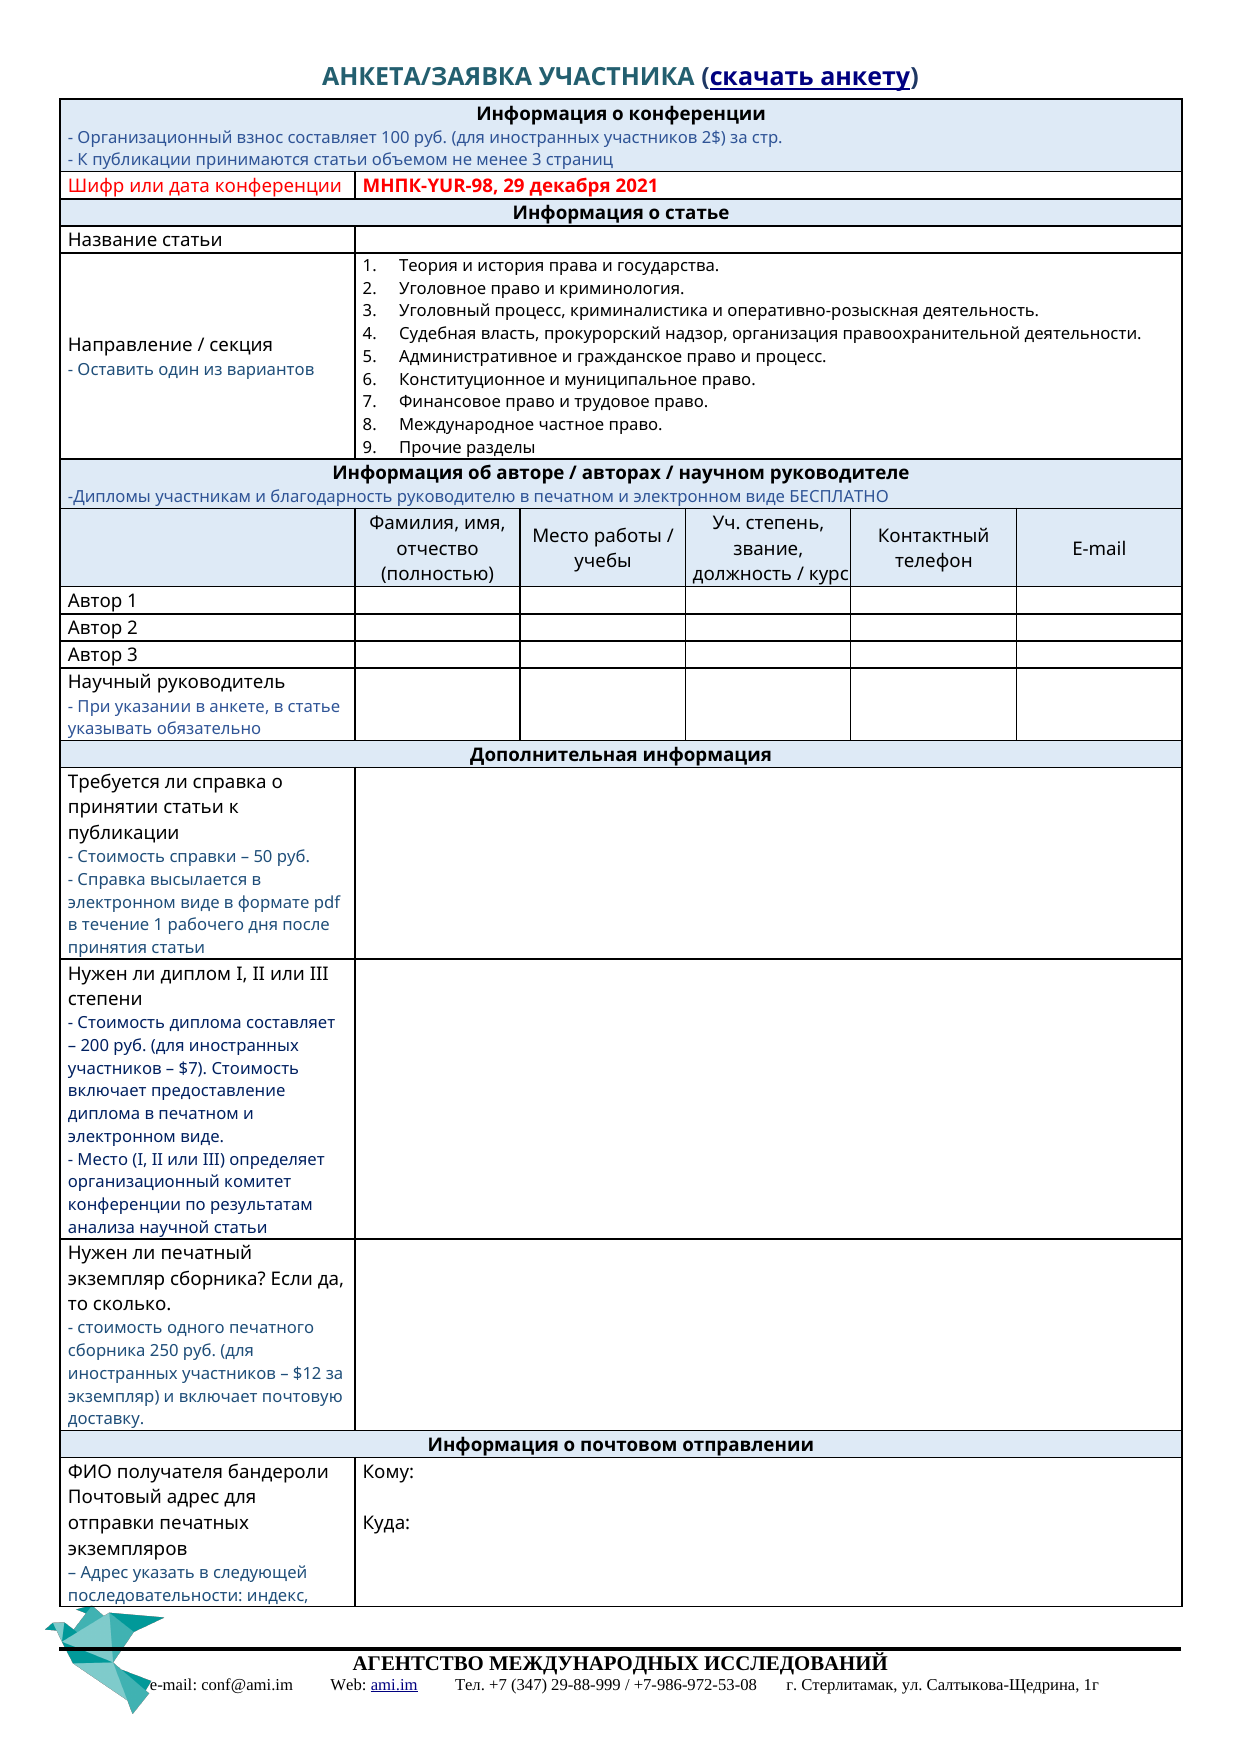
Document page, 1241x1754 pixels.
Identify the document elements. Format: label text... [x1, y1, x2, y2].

table_cell Информация об авторе / авторах / научном руководителе -Дипломы участникам и благодарность руководителю в печатном и электронном виде БЕСПЛАТНО [61, 460, 1181, 508]
table_header Информация о конференции - Организационный взнос составляет 100 руб. (для иностранных участников 2$) за стр. - К публикации принимаются статьи объемом не менее 3 страниц [61, 100, 1181, 171]
table_cell Контактный телефон [851, 509, 1016, 586]
table_cell Информация о почтовом отправлении [61, 1431, 1181, 1457]
table_cell [686, 669, 850, 739]
table_cell [1017, 669, 1181, 739]
table_cell [521, 615, 685, 640]
table_cell Уч. степень, звание, должность / курс [686, 509, 850, 586]
table_cell Нужен ли печатный экземпляр сборника? Если да, то сколько. - стоимость одного печатного сборника 250 руб. (для иностранных участников – $12 за экземпляр) и включает почтовую доставку. [61, 1240, 354, 1430]
table_cell [356, 227, 1181, 252]
text АНКЕТА/ЗАЯВКА УЧАСТНИКА (скачать анкету) [59, 59, 1181, 93]
table_cell [1017, 642, 1181, 667]
table_cell Дополнительная информация [61, 741, 1181, 767]
table_cell [851, 669, 1016, 739]
table_cell [356, 615, 519, 640]
table_cell [356, 768, 1181, 958]
table_cell Информация о статье [61, 200, 1181, 225]
table_cell [521, 642, 685, 667]
table_cell Автор 3 [61, 642, 354, 667]
table_cell Место работы / учебы [521, 509, 685, 586]
table_cell [686, 587, 850, 613]
table_cell [521, 669, 685, 739]
table_cell E-mail [1017, 509, 1181, 586]
table_cell [686, 642, 850, 667]
table_cell Нужен ли диплом I, II или III степени - Стоимость диплома составляет – 200 руб. (для иностранных участников – $7). Стоимость включает предоставление диплома в печатном и электронном виде. - Место (I, II или III) определяет организационный комитет конференции по результатам анализа научной статьи [61, 960, 354, 1238]
table_cell [851, 615, 1016, 640]
table_cell [1017, 587, 1181, 613]
table_cell Научный руководитель - При указании в анкете, в статье указывать обязательно [61, 669, 354, 739]
table_cell Фамилия, имя, отчество (полностью) [356, 509, 519, 586]
table_cell [521, 587, 685, 613]
table_cell [356, 642, 519, 667]
picture [44, 1607, 171, 1719]
table_cell [356, 1240, 1181, 1430]
table_cell [356, 960, 1181, 1238]
table_cell 1. Теория и история права и государства. 2. Уголовное право и криминология. 3. Уголовный процесс, криминалистика и оперативно-розыскная деятельность. 4. Судебная власть, прокурорский надзор, организация правоохранительной деятельности. 5. Административное и гражданское право и процесс. 6. Конституционное и муниципальное право. 7. Финансовое право и трудовое право. 8. Международное частное право. 9. Прочие разделы [356, 254, 1181, 458]
table_cell [1017, 615, 1181, 640]
table_cell Требуется ли справка о принятии статьи к публикации - Стоимость справки – 50 руб. - Справка высылается в электронном виде в формате pdf в течение 1 рабочего дня после принятия статьи [61, 768, 354, 958]
table_cell [851, 642, 1016, 667]
table_cell МНПК-YUR-98, 29 декабря 2021 [356, 172, 1181, 198]
table_cell [686, 615, 850, 640]
table_cell [356, 669, 519, 739]
table_cell [356, 587, 519, 613]
table_cell Направление / секция - Оставить один из вариантов [61, 254, 354, 458]
table_cell Автор 1 [61, 587, 354, 613]
table_cell Автор 2 [61, 615, 354, 640]
table_cell Кому: Куда: [356, 1458, 1181, 1606]
table_cell Шифр или дата конференции [61, 172, 354, 198]
table_cell [61, 509, 354, 586]
table_cell Название статьи [61, 227, 354, 252]
table_cell [851, 587, 1016, 613]
